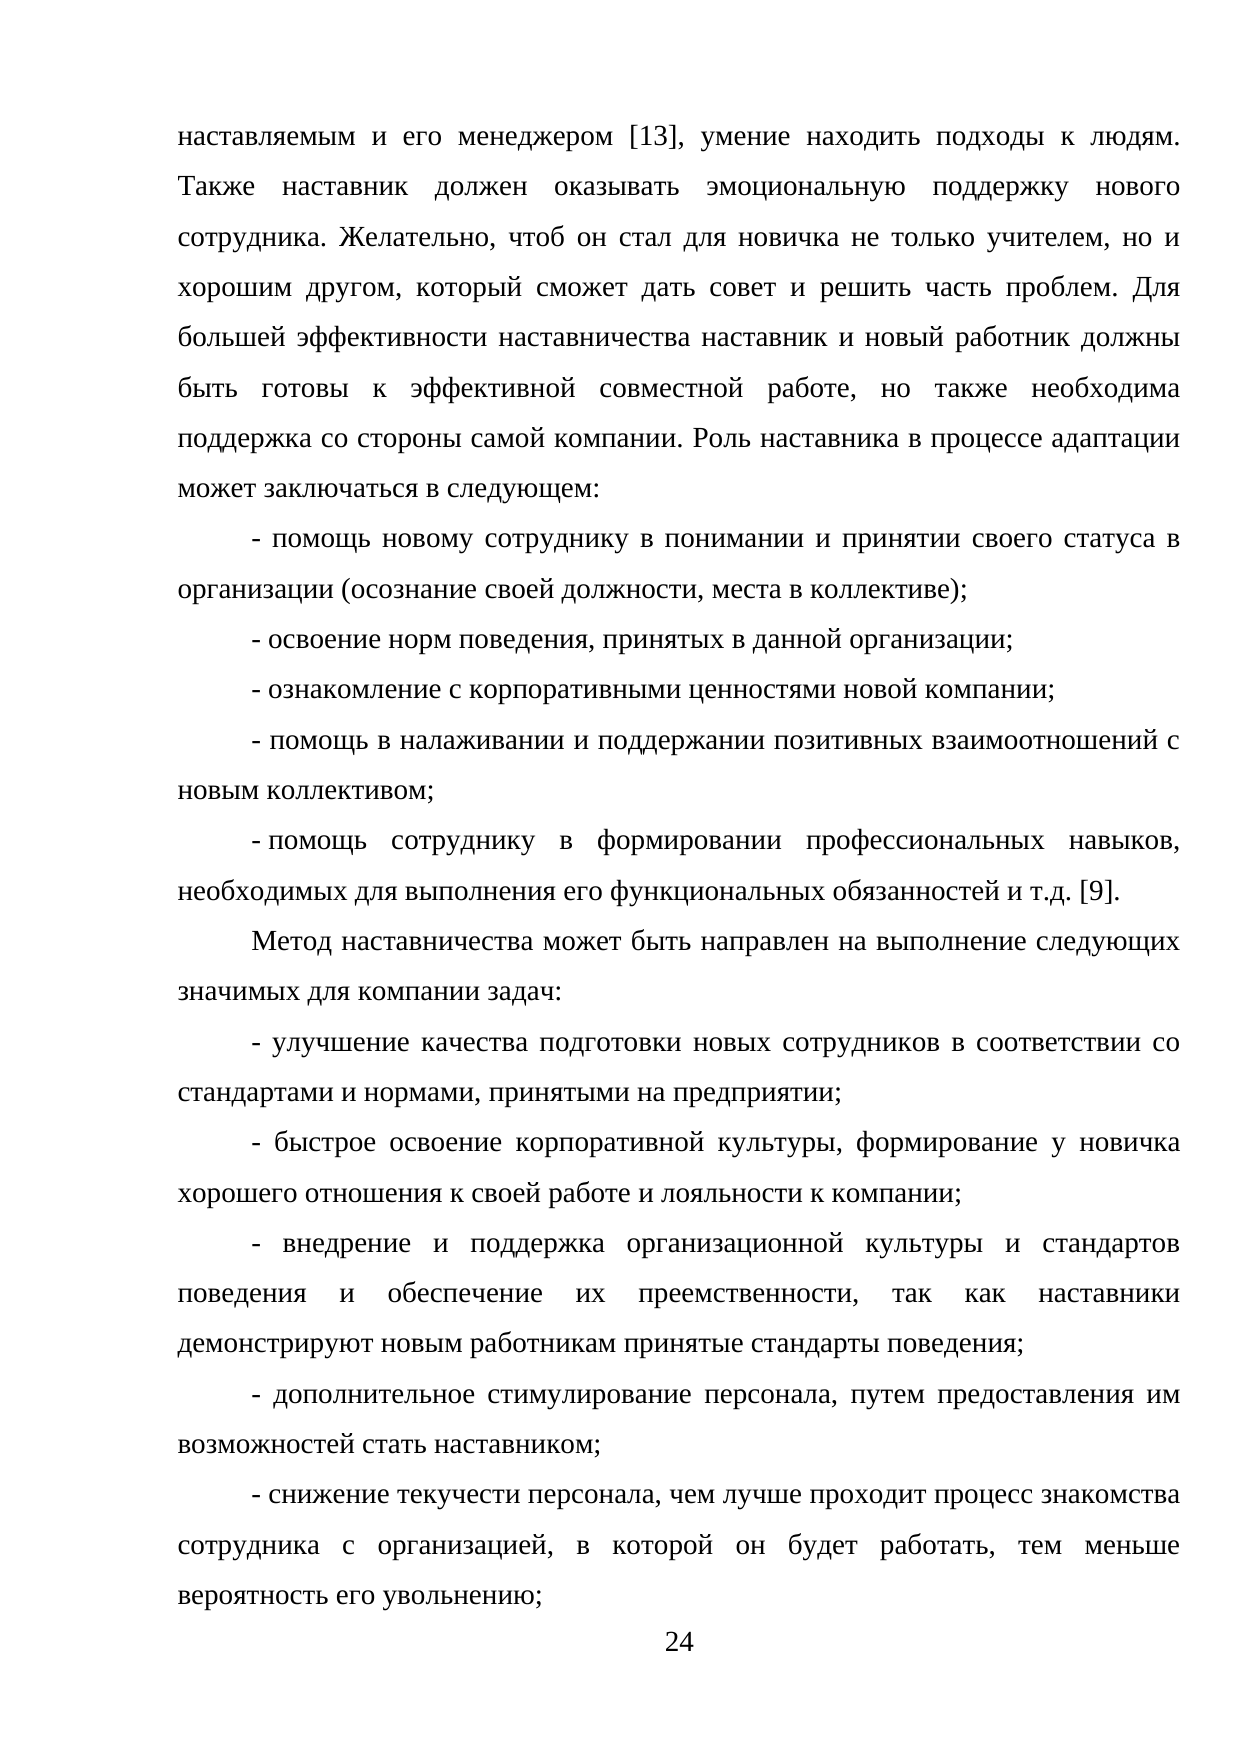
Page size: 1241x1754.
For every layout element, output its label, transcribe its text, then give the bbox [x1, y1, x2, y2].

text - быстрое освоение корпоративной культуры, формирование у новичка хорошего отношения к своей работе и лояльности к компании; [177, 1124, 1181, 1208]
text - снижение текучести персонала, чем лучше проходит процесс знакомства сотрудника с организацией, в которой он будет работать, тем меньше вероятность его увольнению; [177, 1477, 1181, 1611]
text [177, 118, 1181, 504]
text - внедрение и поддержка организационной культуры и стандартов поведения и обеспечение их преемственности, так как наставники демонстрируют новым работникам принятые стандарты поведения; [177, 1225, 1181, 1359]
text - помощь сотруднику в формировании профессиональных навыков, необходимых для выполнения его функциональных обязанностей и т.д. [9]. [177, 822, 1181, 906]
text - помощь новому сотруднику в понимании и принятии своего статуса в организации (осознание своей должности, места в коллективе); [177, 521, 1181, 604]
text - освоение норм поведения, принятых в данной организации; [177, 621, 1181, 655]
text - помощь в налаживании и поддержании позитивных взаимоотношений с новым коллективом; [177, 722, 1181, 806]
text - ознакомление с корпоративными ценностями новой компании; [177, 672, 1181, 705]
text - улучшение качества подготовки новых сотрудников в соответствии со стандартами и нормами, принятыми на предприятии; [177, 1024, 1181, 1108]
text Метод наставничества может быть направлен на выполнение следующих значимых для компании задач: [177, 923, 1181, 1007]
text - дополнительное стимулирование персонала, путем предоставления им возможностей стать наставником; [177, 1376, 1181, 1460]
